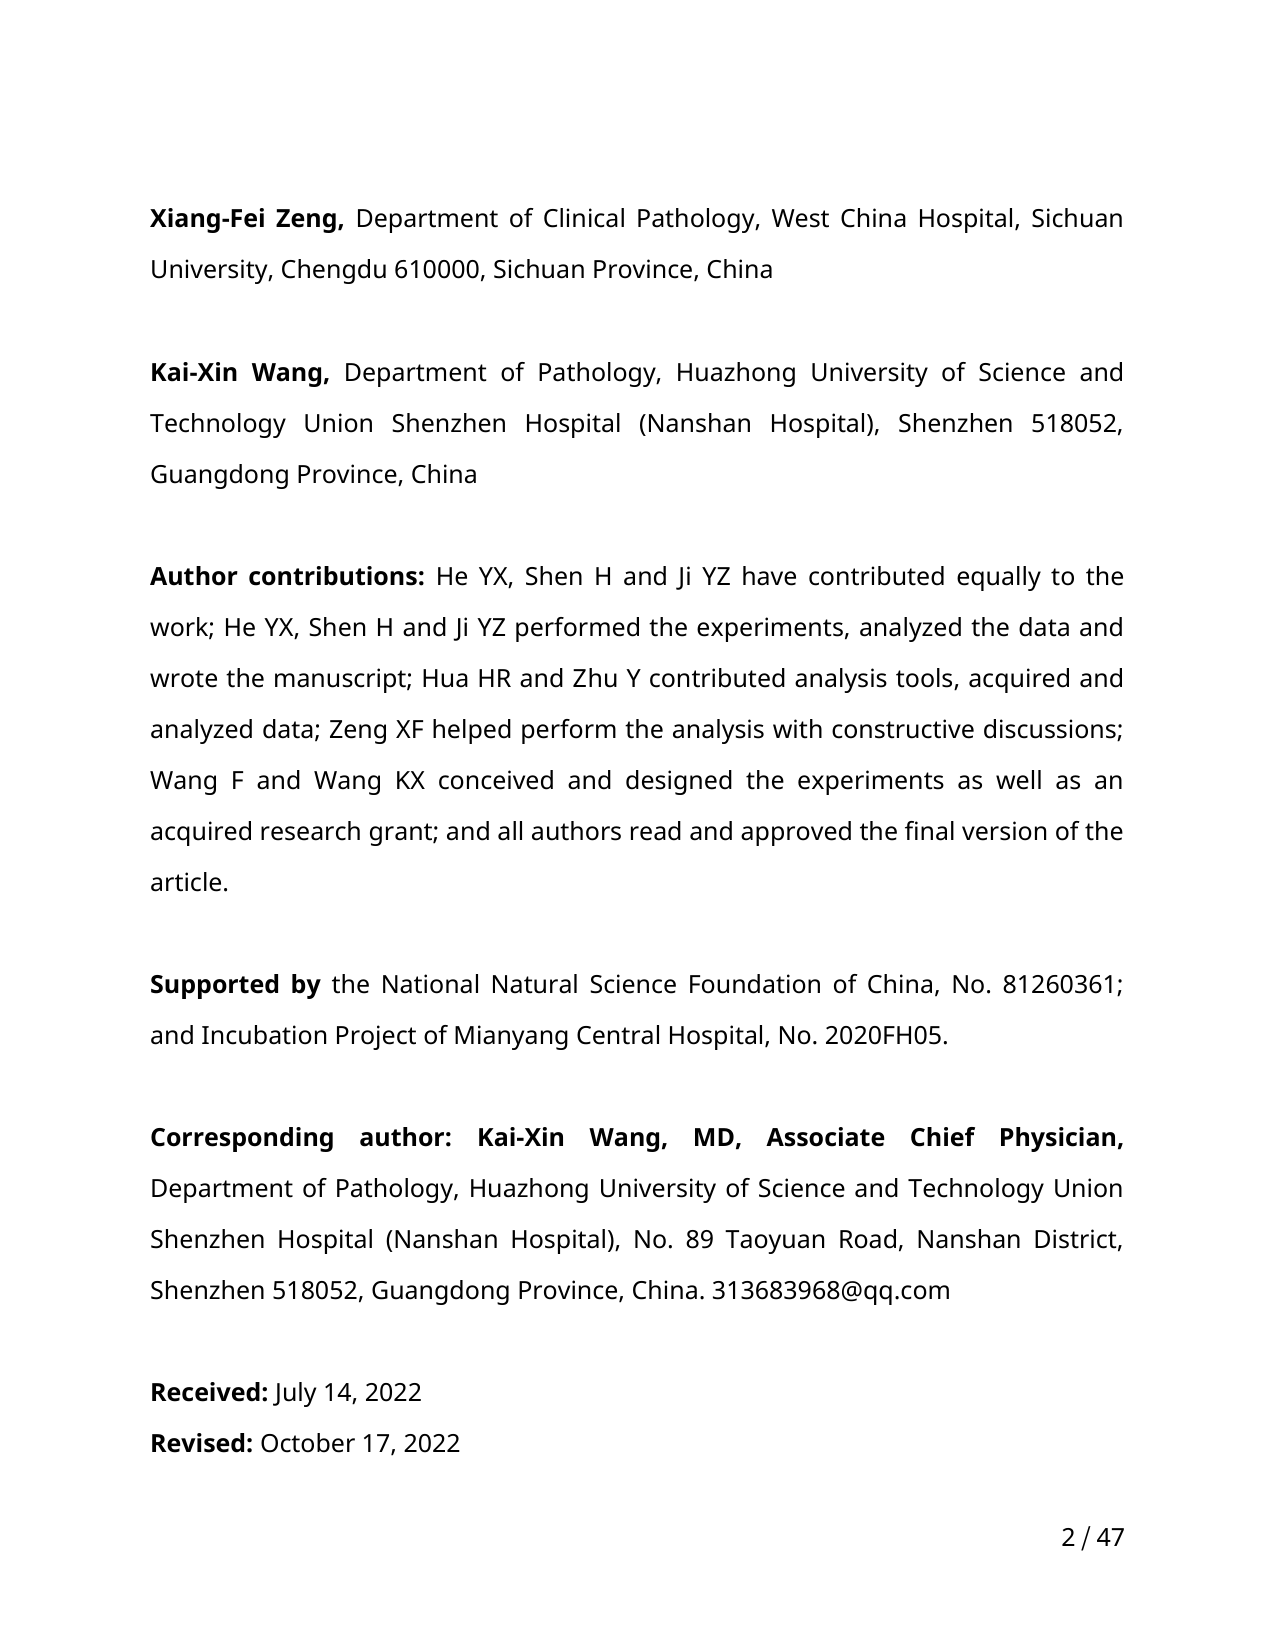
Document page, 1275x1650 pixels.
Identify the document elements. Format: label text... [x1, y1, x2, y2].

text Supported by the National Natural Science Foundation of China, No. 81260361; and Incubation Project of Mianyang Central Hospital, No. 2020FH05. [150, 967, 1125, 1052]
text Corresponding author: Kai-Xin Wang, MD, Associate Chief Physician, Department of Pathology, Huazhong University of Science and Technology Union Shenzhen Hospital (Nanshan Hospital), No. 89 Taoyuan Road, Nanshan District, Shenzhen 518052, Guangdong Province, China. 313683968@qq.com [150, 1120, 1125, 1307]
text Kai-Xin Wang, Department of Pathology, Huazhong University of Science and Technology Union Shenzhen Hospital (Nanshan Hospital), Shenzhen 518052, Guangdong Province, China [150, 354, 1125, 490]
text Received: July 14, 2022 [150, 1375, 1125, 1409]
text Revised: October 17, 2022 [150, 1426, 1125, 1460]
text Author contributions: He YX, Shen H and Ji YZ have contributed equally to the work; He YX, Shen H and Ji YZ performed the experiments, analyzed the data and wrote the manuscript; Hua HR and Zhu Y contributed analysis tools, acquired and analyzed data; Zeng XF helped perform the analysis with constructive discussions; Wang F and Wang KX conceived and designed the experiments as well as an acquired research grant; and all authors read and approved the final version of the article. [150, 558, 1125, 899]
text Xiang-Fei Zeng, Department of Clinical Pathology, West China Hospital, Sichuan University, Chengdu 610000, Sichuan Province, China [150, 201, 1125, 286]
